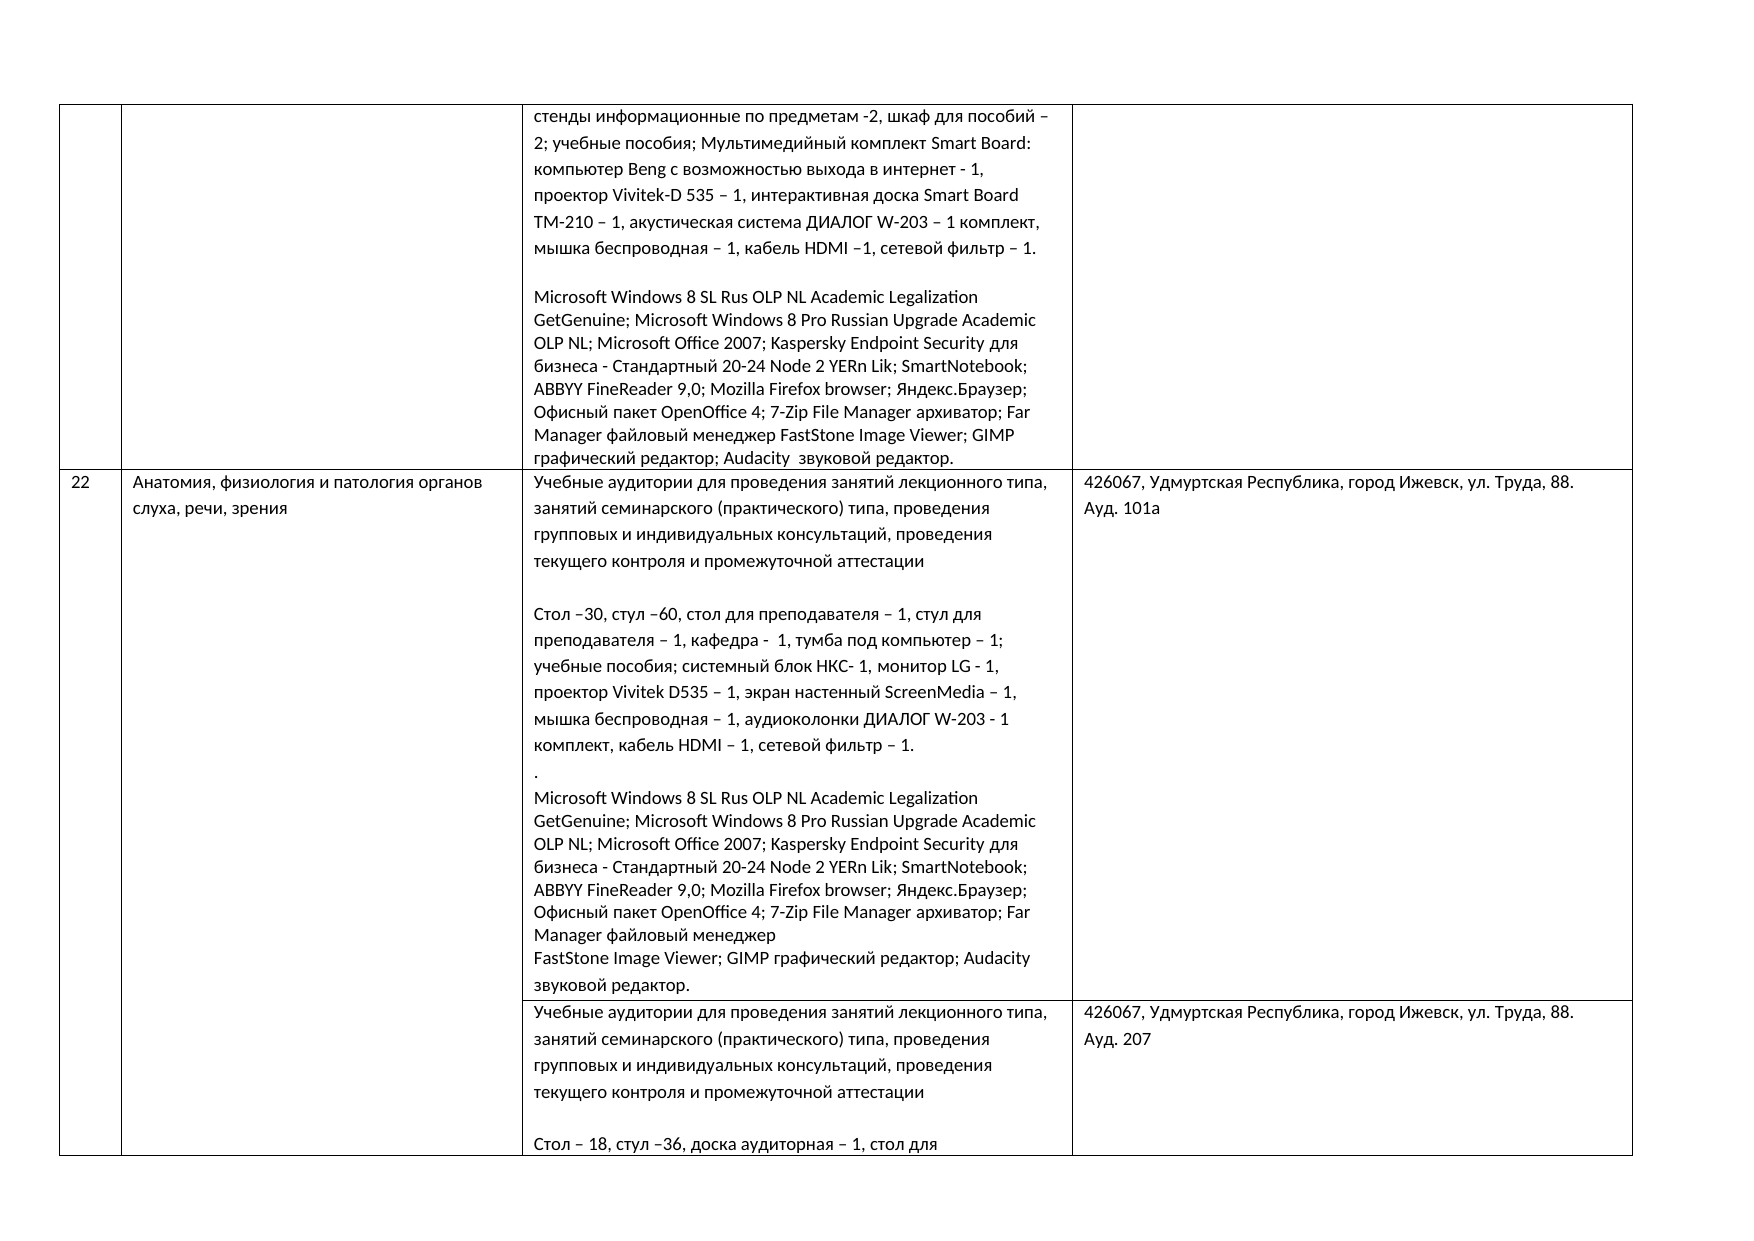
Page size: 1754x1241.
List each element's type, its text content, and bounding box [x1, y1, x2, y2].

table_cell 426067, Удмуртская Республика, город Ижевск, ул. Труда, 88. Ауд. 101а [1073, 470, 1632, 1000]
table_cell Анатомия, физиология и патология органов слуха, речи, зрения [122, 470, 522, 1155]
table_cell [1073, 105, 1632, 469]
table_cell 22 [60, 470, 121, 1155]
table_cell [1073, 1001, 1632, 1155]
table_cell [523, 105, 1072, 469]
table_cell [523, 1001, 1072, 1155]
table_cell Учебные аудитории для проведения занятий лекционного типа, занятий семинарского (практического) типа, проведения групповых и индивидуальных консультаций, проведения текущего контроля и промежуточной аттестации Стол –30, стул –60, стол для преподавателя – 1, стул для преподавателя – 1, кафедра - 1, тумба под компьютер – 1; учебные пособия; системный блок НКС- 1, монитор LG - 1, проектор Vivitek D535 – 1, экран настенный ScreenMedia – 1, мышка беспроводная – 1, аудиоколонки ДИАЛОГ W-203 - 1 комплект, кабель HDMI – 1, сетевой фильтр – 1. . Microsoft Windows 8 SL Rus OLP NL Academic Legalization GetGenuine; Microsoft Windows 8 Pro Russian Upgrade Academic OLP NL; Microsoft Office 2007; Kaspersky Endpoint Security для бизнеса - Стандартный 20-24 Node 2 YERn Lik; SmartNotebook; ABBYY FineReader 9,0; Mozilla Firefox browser; Яндекс.Браузер; Офисный пакет OpenOffice 4; 7-Zip File Manager архиватор; Far Manager файловый менеджер FastStone Image Viewer; GIMP графический редактор; Audacity звуковой редактор. [523, 470, 1072, 1000]
